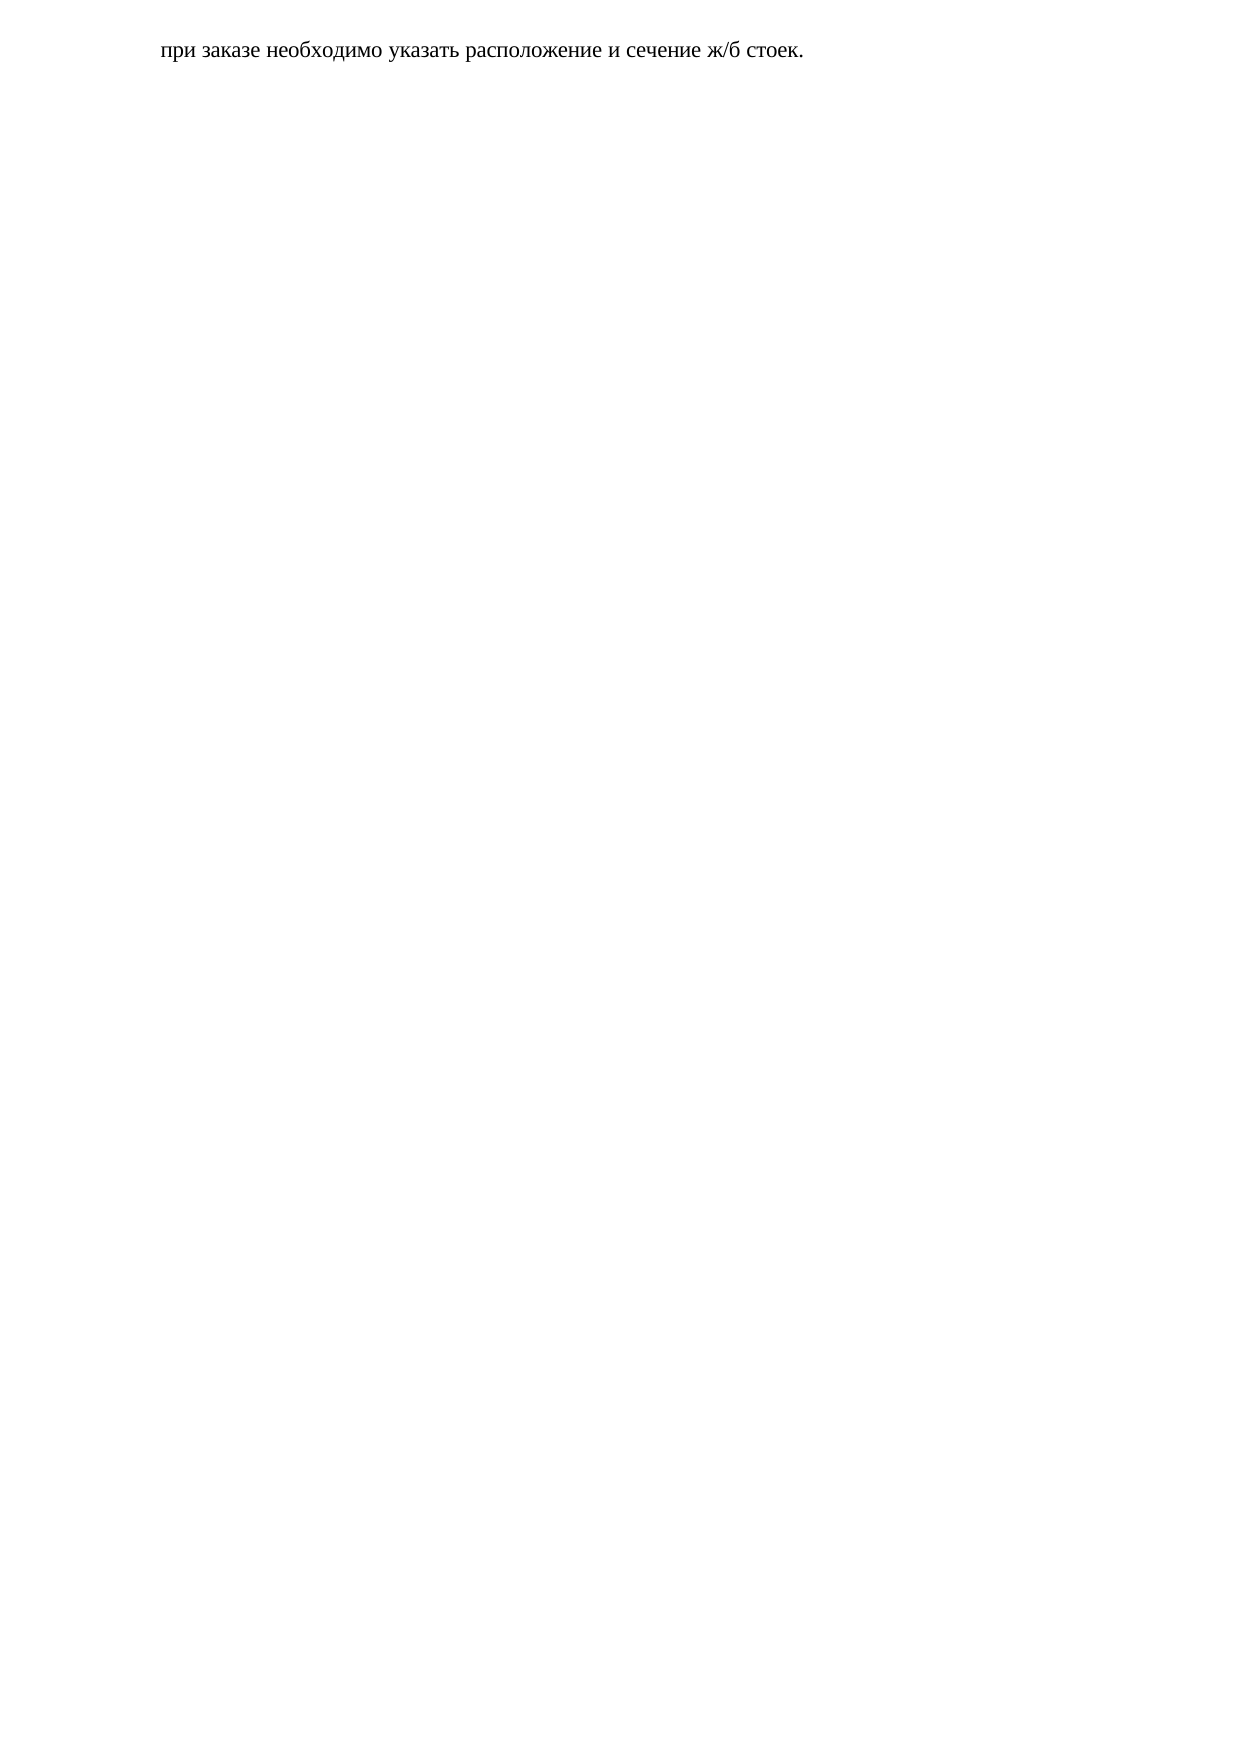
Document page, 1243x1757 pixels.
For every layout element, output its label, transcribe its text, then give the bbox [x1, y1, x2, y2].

text при заказе необходимо указать расположение и сечение ж/б стоек. [160, 37, 1238, 62]
